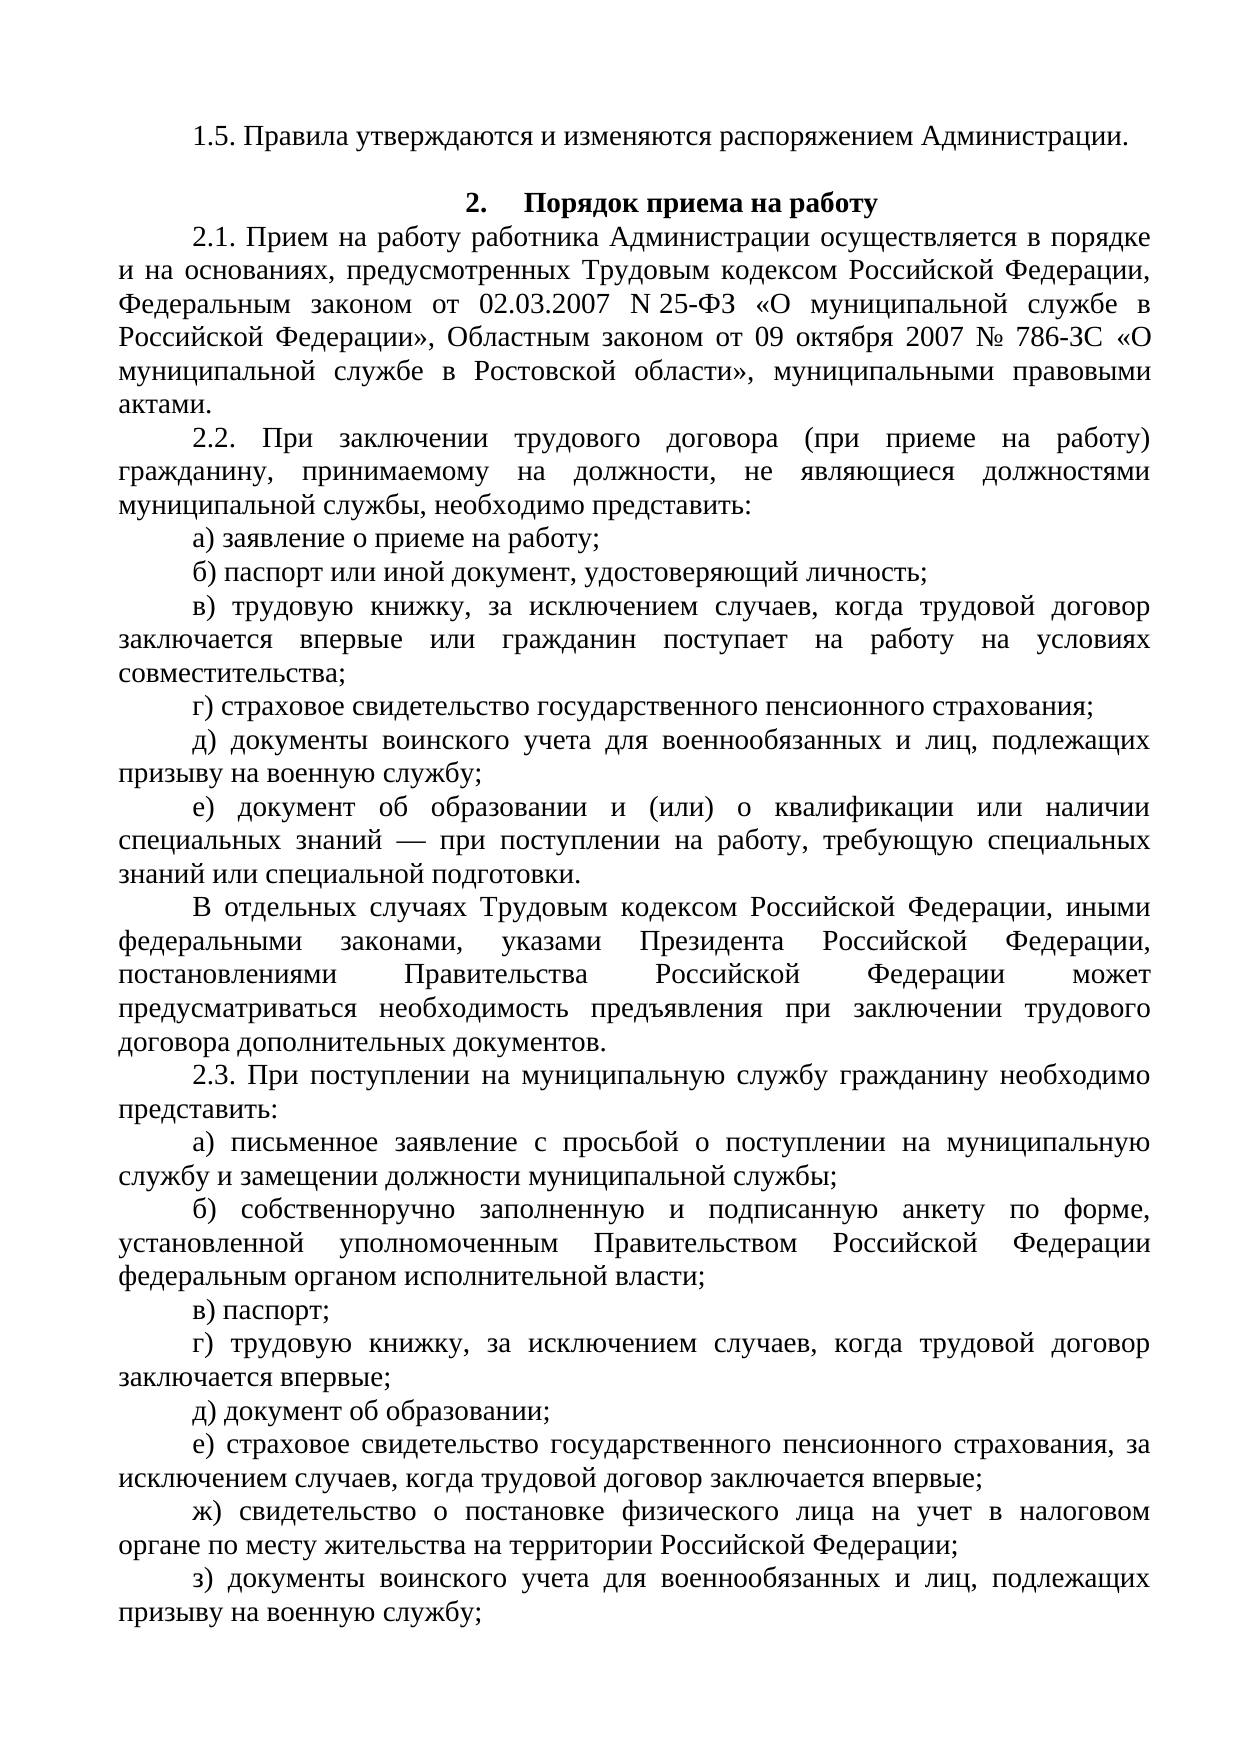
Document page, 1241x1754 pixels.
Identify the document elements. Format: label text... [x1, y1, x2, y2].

text г) трудовую книжку, за исключением случаев, когда трудовой договор заключается впервые; [118, 1326, 1152, 1393]
text а) письменное заявление с просьбой о поступлении на муниципальную службу и замещении должности муниципальной службы; [118, 1124, 1152, 1191]
text б) паспорт или иной документ, удостоверяющий личность; [118, 554, 1152, 588]
text е) документ об образовании и (или) о квалификации или наличии специальных знаний — при поступлении на работу, требующую специальных знаний или специальной подготовки. [118, 789, 1152, 889]
text е) страховое свидетельство государственного пенсионного страхования, за исключением случаев, когда трудовой договор заключается впервые; [118, 1426, 1152, 1493]
text 1.5. Правила утверждаются и изменяются распоряжением Администрации. [118, 118, 1152, 152]
text 2.1. Прием на работу работника Администрации осуществляется в порядке и на основаниях, предусмотренных Трудовым кодексом Российской Федерации, Федеральным законом от 02.03.2007 N 25-ФЗ «О муниципальной службе в Российской Федерации», Областным законом от 09 октября 2007 № 786-ЗС «О муниципальной службе в Ростовской области», муниципальными правовыми актами. [118, 219, 1152, 420]
text 2.3. При поступлении на муниципальную службу гражданину необходимо представить: [118, 1057, 1152, 1124]
text 2. Порядок приема на работу [118, 185, 1152, 219]
text в) паспорт; [118, 1292, 1152, 1326]
text в) трудовую книжку, за исключением случаев, когда трудовой договор заключается впервые или гражданин поступает на работу на условиях совместительства; [118, 588, 1152, 688]
text а) заявление о приеме на работу; [118, 521, 1152, 554]
text з) документы воинского учета для военнообязанных и лиц, подлежащих призыву на военную службу; [118, 1560, 1152, 1627]
text В отдельных случаях Трудовым кодексом Российской Федерации, иными федеральными законами, указами Президента Российской Федерации, постановлениями Правительства Российской Федерации может предусматриваться необходимость предъявления при заключении трудового договора дополнительных документов. [118, 889, 1152, 1057]
text д) документы воинского учета для военнообязанных и лиц, подлежащих призыву на военную службу; [118, 722, 1152, 789]
text 2.2. При заключении трудового договора (при приеме на работу) гражданину, принимаемому на должности, не являющиеся должностями муниципальной службы, необходимо представить: [118, 420, 1152, 521]
text б) собственноручно заполненную и подписанную анкету по форме, установленной уполномоченным Правительством Российской Федерации федеральным органом исполнительной власти; [118, 1191, 1152, 1292]
text д) документ об образовании; [118, 1393, 1152, 1426]
text ж) свидетельство о постановке физического лица на учет в налоговом органе по месту жительства на территории Российской Федерации; [118, 1493, 1152, 1560]
text г) страховое свидетельство государственного пенсионного страхования; [118, 688, 1152, 722]
